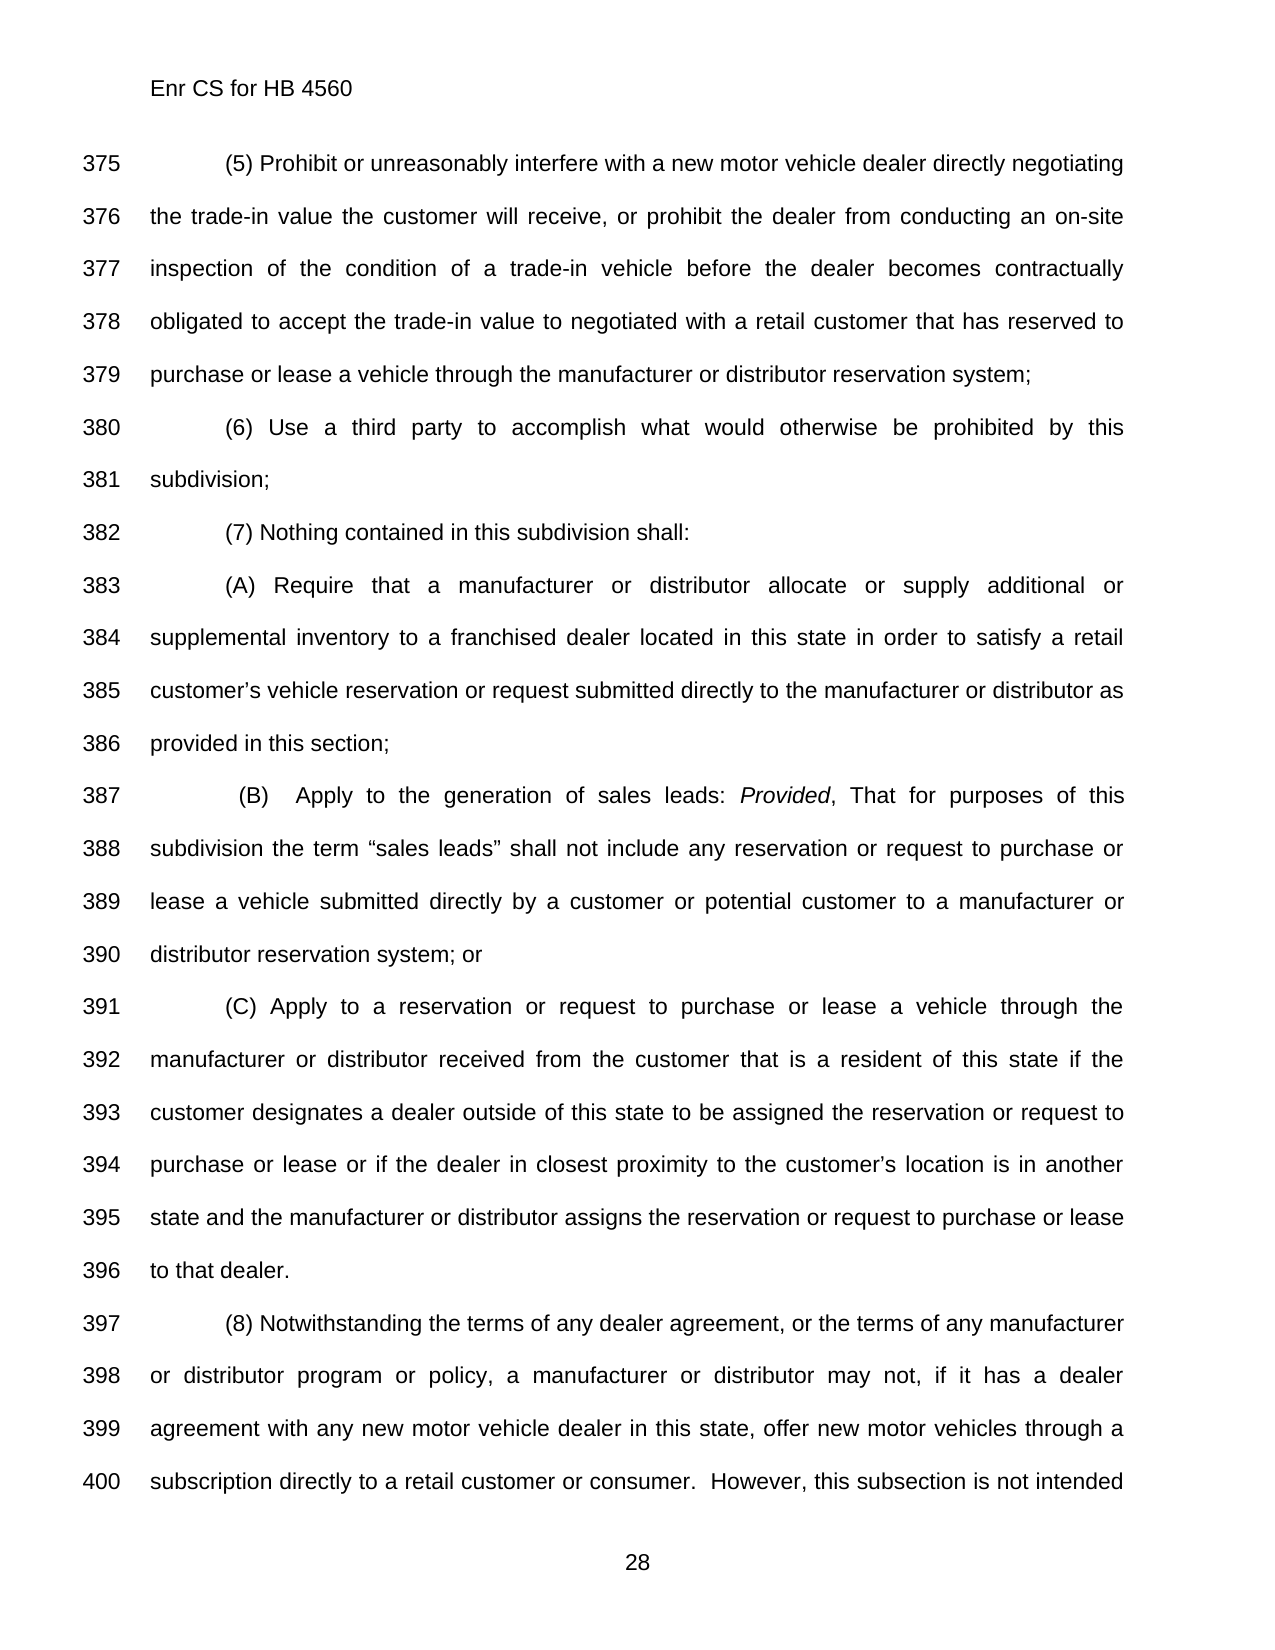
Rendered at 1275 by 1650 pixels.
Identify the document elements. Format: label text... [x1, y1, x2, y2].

text (5) Prohibit or unreasonably interfere with a new motor vehicle dealer directly negotiating the trade-in value the customer will receive, or prohibit the dealer from conducting an on-site inspection of the condition of a trade-in vehicle before the dealer becomes contractually obligated to accept the trade-in value to negotiated with a retail customer that has reserved to purchase or lease a vehicle through the manufacturer or distributor reservation system; [150, 150, 1125, 387]
text (B) Apply to the generation of sales leads: Provided, That for purposes of this subdivision the term “sales leads” shall not include any reservation or request to purchase or lease a vehicle submitted directly by a customer or potential customer to a manufacturer or distributor reservation system; or [150, 782, 1125, 967]
text (7) Nothing contained in this subdivision shall: [150, 519, 1125, 545]
text (6) Use a third party to accomplish what would otherwise be prohibited by this subdivision; [150, 413, 1125, 493]
text (C) Apply to a reservation or request to purchase or lease a vehicle through the manufacturer or distributor received from the customer that is a resident of this state if the customer designates a dealer outside of this state to be assigned the reservation or request to purchase or lease or if the dealer in closest proximity to the customer’s location is in another state and the manufacturer or distributor assigns the reservation or request to purchase or lease to that dealer. [150, 993, 1125, 1283]
text (A) Require that a manufacturer or distributor allocate or supply additional or supplemental inventory to a franchised dealer located in this state in order to satisfy a retail customer’s vehicle reservation or request submitted directly to the manufacturer or distributor as provided in this section; [150, 572, 1125, 756]
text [150, 1309, 1125, 1494]
